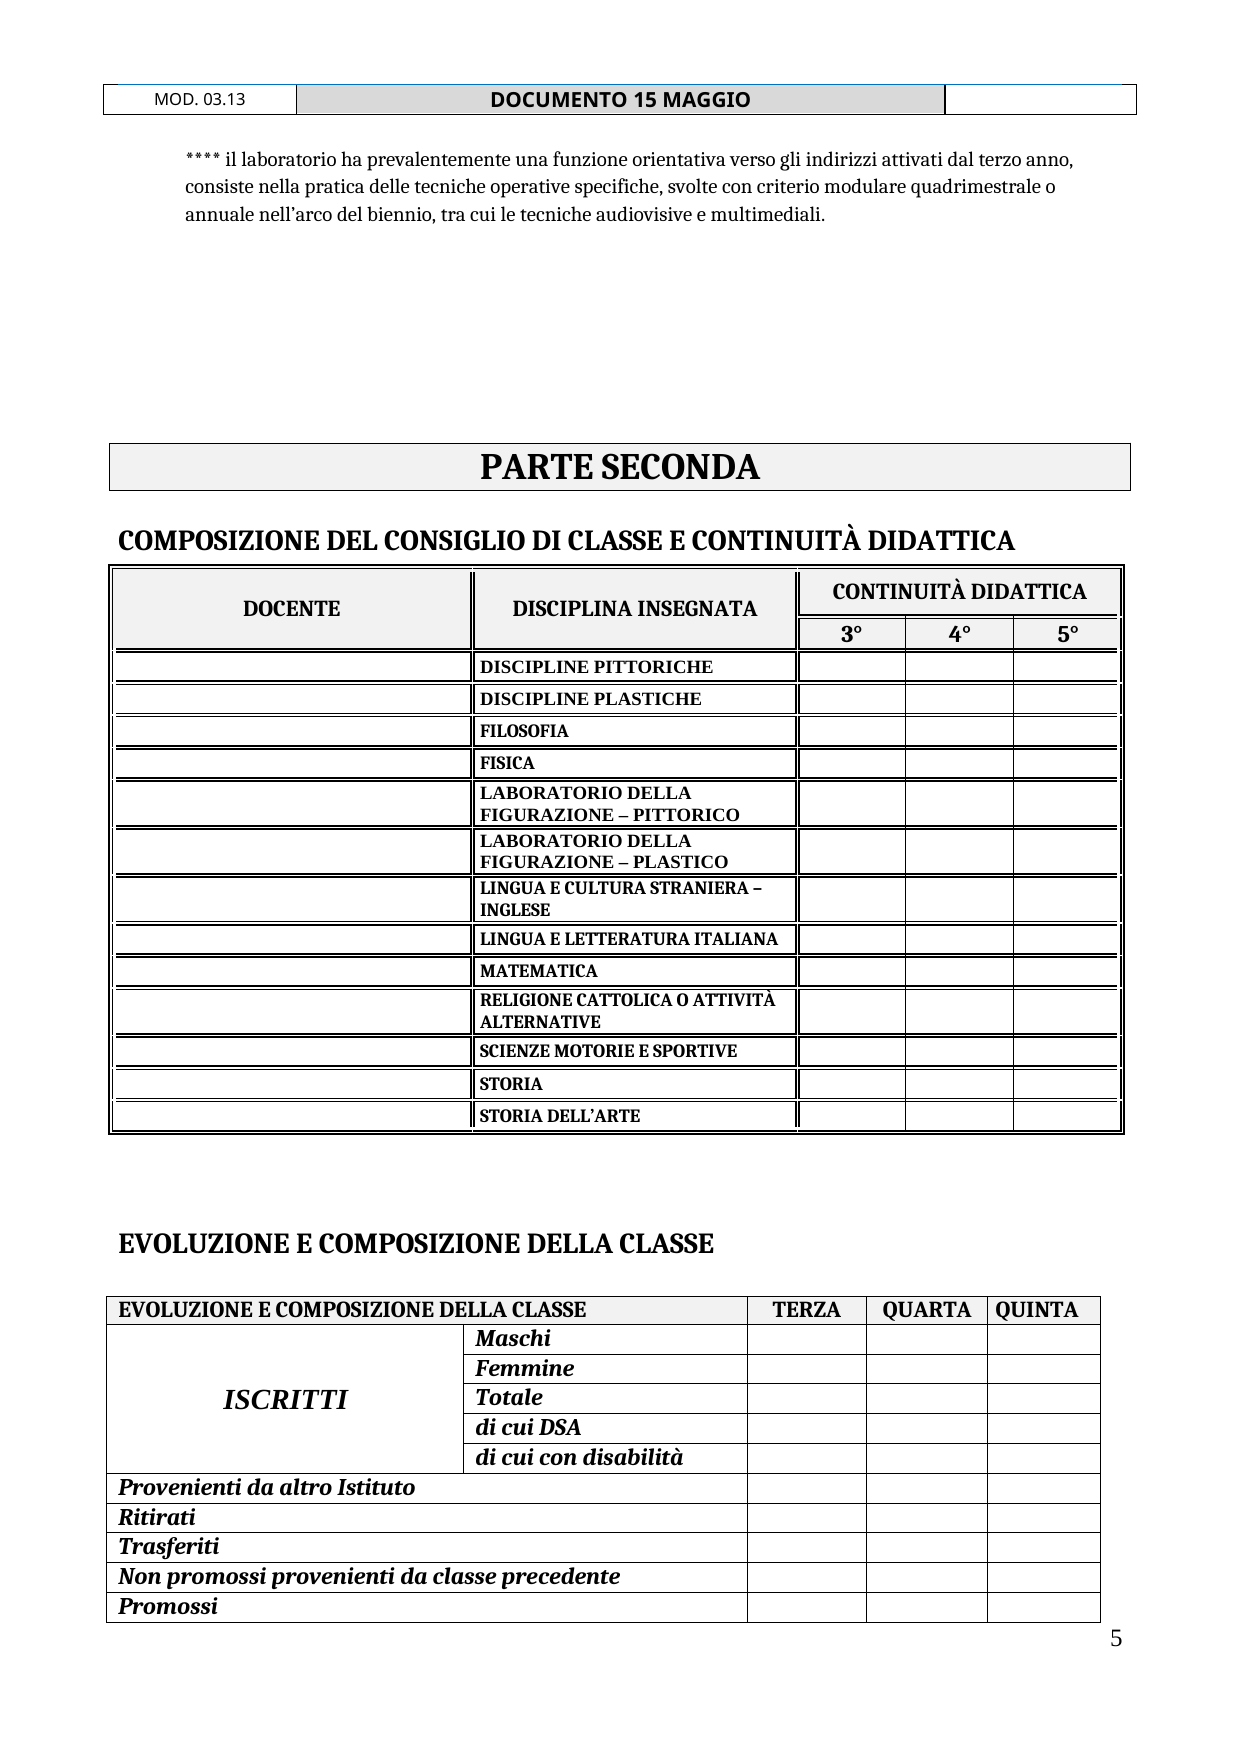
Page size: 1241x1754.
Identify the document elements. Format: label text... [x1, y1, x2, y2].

table_cell [867, 1474, 987, 1502]
table_cell [988, 1563, 1100, 1592]
table_cell [867, 1563, 987, 1592]
table_cell [111, 713, 472, 745]
table_cell 5° [1014, 614, 1122, 648]
table_cell [748, 1533, 866, 1562]
table_cell Provenienti da altro Istituto [107, 1474, 747, 1502]
table_cell STORIA [475, 1070, 795, 1098]
table_header Docente [113, 569, 472, 648]
table_cell LINGUA E CULTURA STRANIERA – INGLESE [475, 878, 795, 921]
table_cell [111, 1065, 472, 1098]
text **** il laboratorio ha prevalentemente una funzione orientativa verso gli indirizzi attivati dal terzo anno, consiste nella pratica delle tecniche operative specifiche, svolte con criterio modulare quadrimestrale o annuale nell’arco del biennio, tra cui le tecniche audiovisive e multimediali. [185, 148, 1122, 227]
table_cell [800, 830, 905, 873]
table_cell [111, 648, 472, 680]
table_cell [1014, 953, 1122, 985]
table_cell MATEMATICA [475, 958, 795, 985]
table_cell [800, 685, 905, 713]
table_cell [748, 1444, 866, 1473]
table_cell [906, 685, 1013, 713]
table_cell [748, 1474, 866, 1502]
table_cell Trasferiti [107, 1533, 747, 1562]
table_cell Ritirati [107, 1504, 747, 1532]
table_cell Totale [464, 1384, 747, 1413]
table_cell Non promossi provenienti da classe precedente [107, 1563, 747, 1592]
table_cell [988, 1593, 1100, 1622]
table_cell [748, 1355, 866, 1383]
table_cell [748, 1504, 866, 1532]
table_cell [1014, 825, 1122, 873]
table_cell [111, 745, 472, 777]
table_cell di cui DSA [464, 1414, 747, 1443]
table_cell 4° [906, 619, 1013, 648]
table_cell [1014, 648, 1122, 680]
table_cell [906, 830, 1013, 873]
table_cell [988, 1325, 1100, 1353]
table_cell [111, 985, 472, 1033]
subtitle COMPOSIZIONE DEL CONSIGLIO DI CLASSE E CONTINUITÀ DIDATTICA [118, 524, 1122, 558]
table_cell [906, 653, 1013, 680]
table_cell [800, 990, 905, 1033]
table_header QUINTA [988, 1297, 1100, 1324]
table_cell DISCIPLINE PLASTICHE [475, 685, 795, 713]
table_cell [111, 1033, 472, 1065]
table_cell [111, 825, 472, 873]
table_cell [988, 1414, 1100, 1443]
table_cell FILOSOFIA [475, 717, 795, 745]
table_cell [748, 1384, 866, 1413]
table_cell [800, 782, 905, 825]
table_cell DISCIPLINE PITTORICHE [475, 653, 795, 680]
table_cell [867, 1384, 987, 1413]
table_cell [111, 873, 472, 921]
table_cell [798, 1102, 905, 1130]
table_cell [906, 1070, 1013, 1098]
table_cell [906, 750, 1013, 777]
table_cell LINGUA E LETTERATURA ITALIANA [475, 926, 795, 953]
table_cell [906, 717, 1013, 745]
table_cell [800, 653, 905, 680]
table_cell [988, 1504, 1100, 1532]
table_cell RELIGIONE CATTOLICA O ATTIVITÀ ALTERNATIVE [475, 990, 795, 1033]
table_cell [1014, 985, 1122, 1033]
table_cell [988, 1474, 1100, 1502]
table_cell [800, 878, 905, 921]
table_header QUARTA [867, 1297, 987, 1324]
table_cell [988, 1533, 1100, 1562]
table_cell [906, 1038, 1013, 1065]
table_cell [111, 680, 472, 713]
table_cell [1014, 873, 1122, 921]
table_cell [988, 1384, 1100, 1413]
table_cell [1014, 1033, 1122, 1065]
table_cell [800, 1038, 905, 1065]
table_cell [800, 1070, 905, 1098]
table_cell 3° [800, 619, 905, 648]
table_header Continuità didattica [798, 569, 1120, 614]
table_cell [111, 953, 472, 985]
table_cell [867, 1504, 987, 1532]
table_cell [906, 782, 1013, 825]
table_cell [111, 921, 472, 953]
table_cell [1014, 680, 1122, 713]
table_cell [906, 878, 1013, 921]
table_cell [906, 958, 1013, 985]
table_cell [1014, 921, 1122, 953]
table_cell STORIA DELL’ARTE [473, 1102, 797, 1130]
table_cell SCIENZE MOTORIE E SPORTIVE [475, 1038, 795, 1065]
table_cell Promossi [107, 1593, 747, 1622]
table_cell LABORATORIO DELLA FIGURAZIONE – PLASTICO [475, 830, 795, 873]
table_cell [906, 990, 1013, 1033]
table_cell [1014, 745, 1122, 777]
table_header TERZA [748, 1297, 866, 1324]
table_cell [800, 750, 905, 777]
subtitle PARTE SECONDA [110, 444, 1130, 490]
table_cell [1014, 1065, 1122, 1098]
table_cell di cui con disabilità [464, 1444, 747, 1473]
table_cell [867, 1355, 987, 1383]
table_cell [111, 777, 472, 825]
table_cell Maschi [464, 1325, 747, 1353]
table_cell [748, 1593, 866, 1622]
table_cell [867, 1533, 987, 1562]
table_cell [988, 1355, 1100, 1383]
table_cell [800, 958, 905, 985]
table_cell [867, 1414, 987, 1443]
table_cell Femmine [464, 1355, 747, 1383]
table_header Disciplina insegnata [473, 569, 797, 648]
table_header EVOLUZIONE E COMPOSIZIONE DELLA CLASSE [107, 1297, 747, 1324]
table_cell [1014, 777, 1122, 825]
table_cell [748, 1414, 866, 1443]
table_cell [748, 1563, 866, 1592]
table_cell [867, 1444, 987, 1473]
table_cell [1014, 1098, 1122, 1130]
table_cell [800, 926, 905, 953]
table_cell ISCRITTI [107, 1325, 463, 1473]
table_cell [988, 1444, 1100, 1473]
table_cell [800, 717, 905, 745]
table_cell [1014, 713, 1122, 745]
table_cell [906, 926, 1013, 953]
table_cell FISICA [475, 750, 795, 777]
table_cell [867, 1325, 987, 1353]
subtitle EVOLUZIONE E COMPOSIZIONE DELLA CLASSE [118, 1228, 1122, 1261]
table_cell [906, 1102, 1013, 1130]
table_cell [748, 1325, 866, 1353]
table_cell [867, 1593, 987, 1622]
table_cell [111, 1098, 472, 1130]
table_cell LABORATORIO DELLA FIGURAZIONE – PITTORICO [475, 782, 795, 825]
